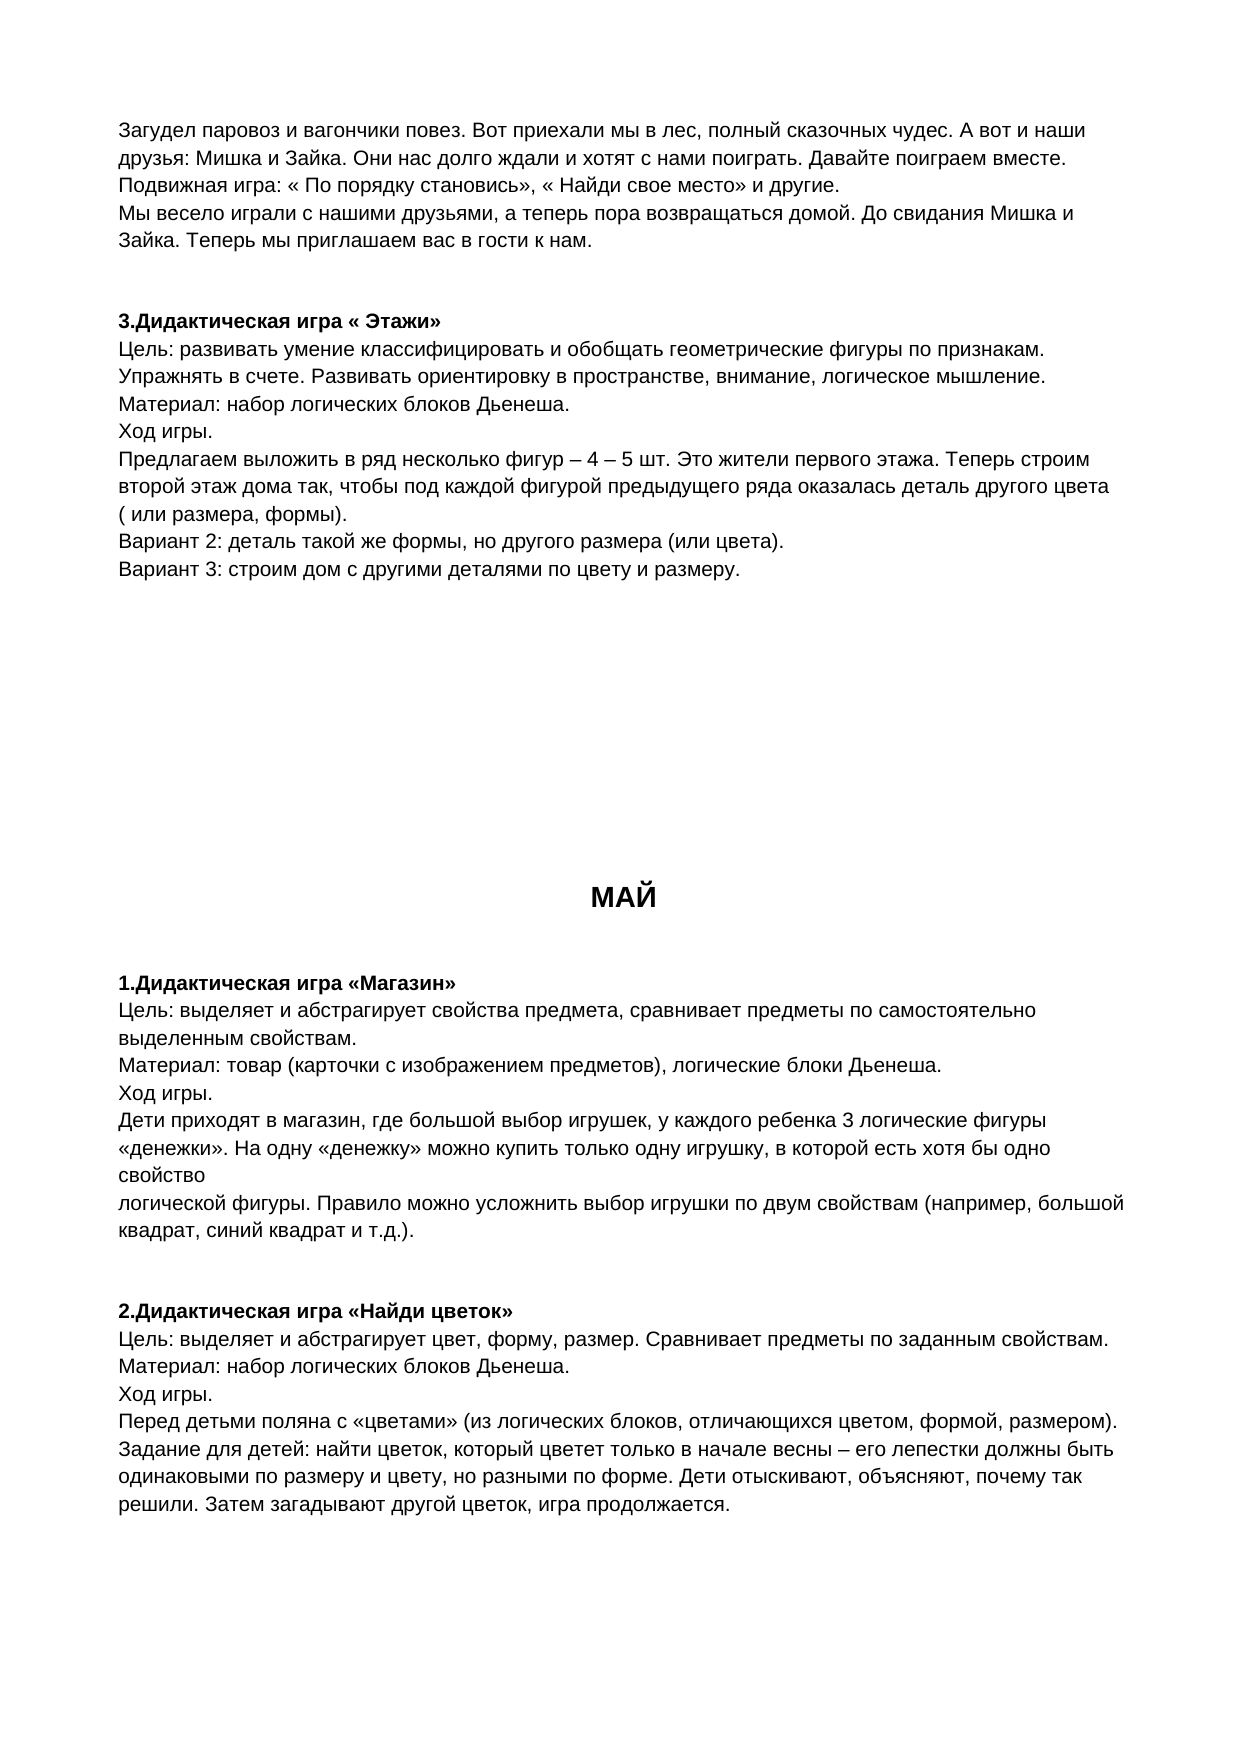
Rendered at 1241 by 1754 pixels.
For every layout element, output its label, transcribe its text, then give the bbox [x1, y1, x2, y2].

text 2.Дидактическая игра «Найди цветок» Цель: выделяет и абстрагирует цвет, форму, размер. Сравнивает предметы по заданным свойствам. Материал: набор логических блоков Дьенеша. Ход игры. Перед детьми поляна с «цветами» (из логических блоков, отличающихся цветом, формой, размером). Задание для детей: найти цветок, который цветет только в начале весны – его лепестки должны быть одинаковыми по размеру и цвету, но разными по форме. Дети отыскивают, объясняют, почему так решили. Затем загадывают другой цветок, игра продолжается. [118, 1299, 1137, 1515]
text МАЙ [118, 879, 1137, 945]
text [118, 118, 1137, 284]
text 1.Дидактическая игра «Магазин» Цель: выделяет и абстрагирует свойства предмета, сравнивает предметы по самостоятельно выделенным свойствам. Материал: товар (карточки с изображением предметов), логические блоки Дьенеша. Ход игры. Дети приходят в магазин, где большой выбор игрушек, у каждого ребенка 3 логические фигуры «денежки». На одну «денежку» можно купить только одну игрушку, в которой есть хотя бы одно свойство логической фигуры. Правило можно усложнить выбор игрушки по двум свойствам (например, большой квадрат, синий квадрат и т.д.). [118, 970, 1137, 1274]
text 3.Дидактическая игра « Этажи» Цель: развивать умение классифицировать и обобщать геометрические фигуры по признакам. Упражнять в счете. Развивать ориентировку в пространстве, внимание, логическое мышление. Материал: набор логических блоков Дьенеша. Ход игры. Предлагаем выложить в ряд несколько фигур – 4 – 5 шт. Это жители первого этажа. Теперь строим второй этаж дома так, чтобы под каждой фигурой предыдущего ряда оказалась деталь другого цвета ( или размера, формы). Вариант 2: деталь такой же формы, но другого размера (или цвета). Вариант 3: строим дом с другими деталями по цвету и размеру. [118, 309, 1137, 613]
